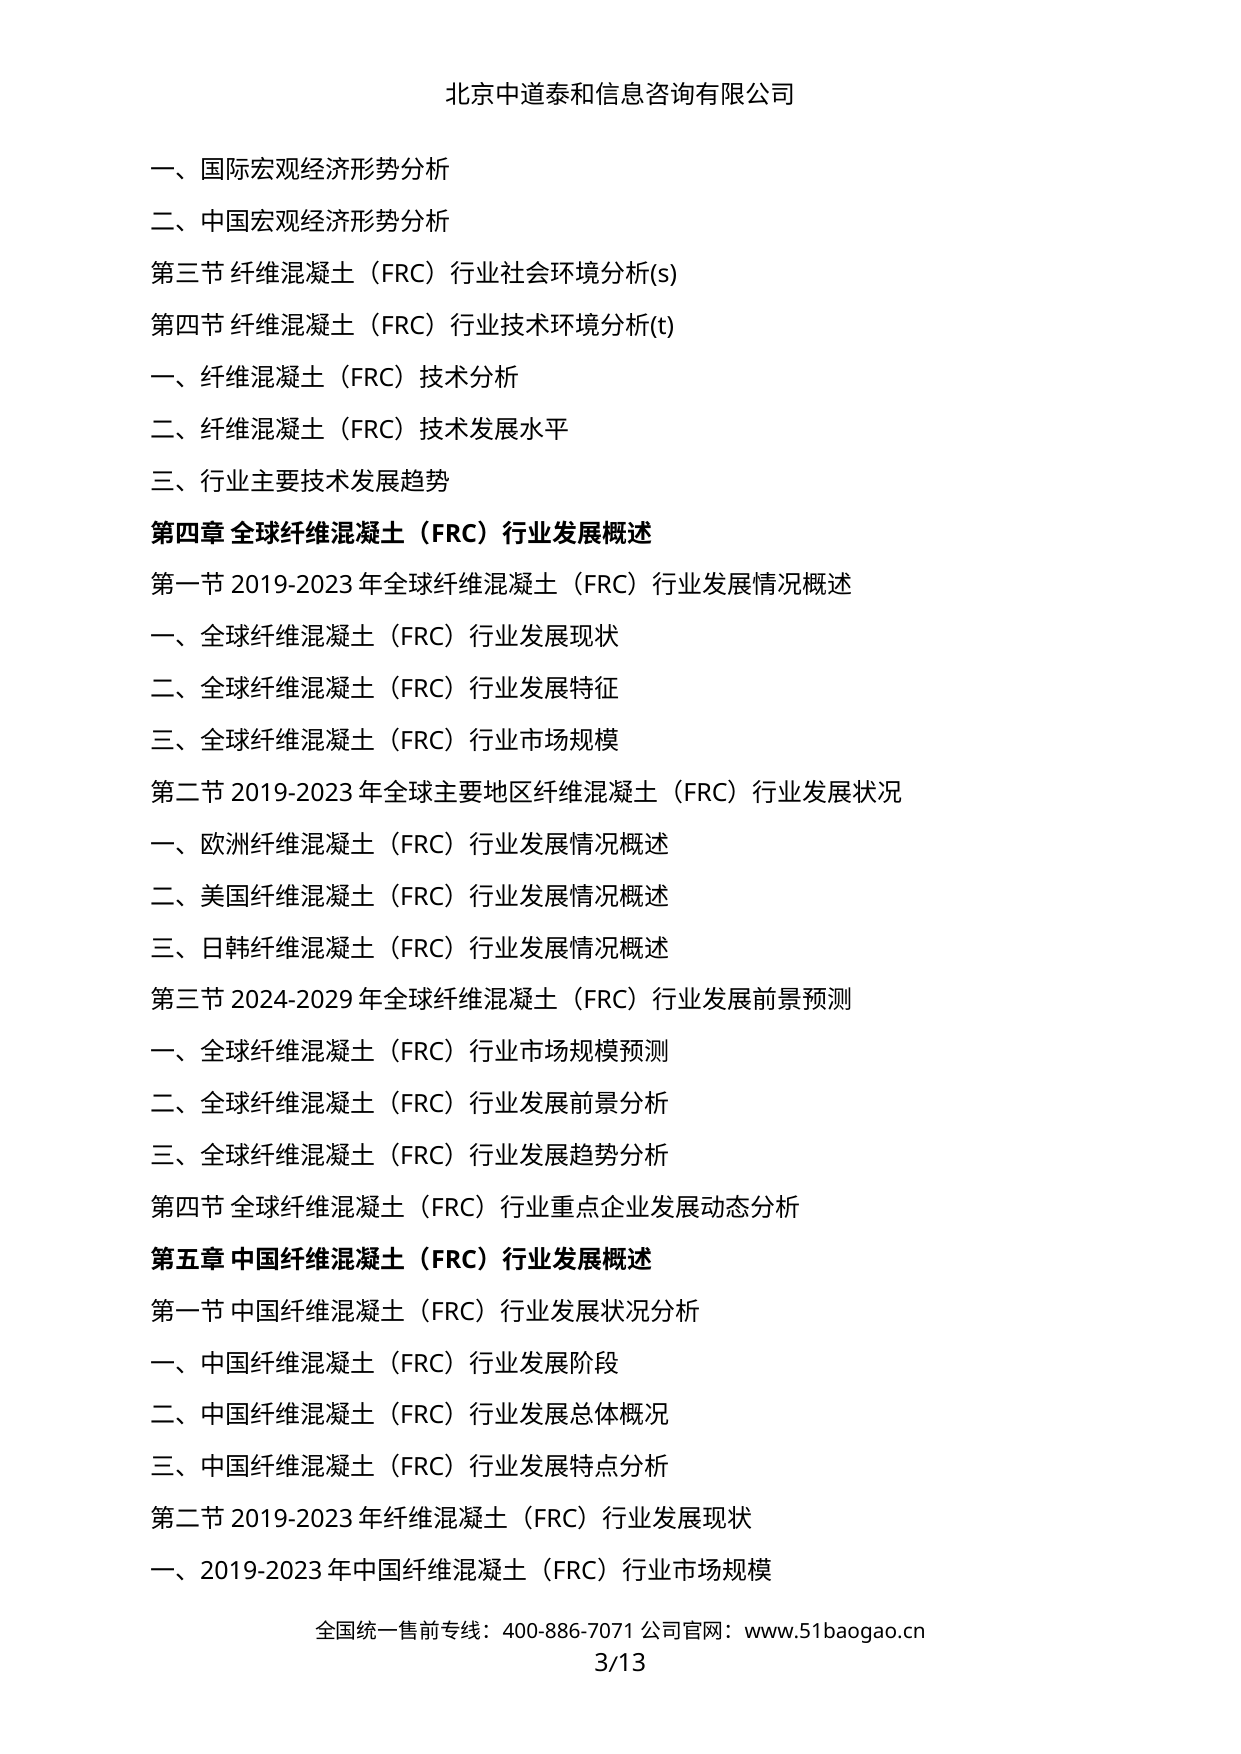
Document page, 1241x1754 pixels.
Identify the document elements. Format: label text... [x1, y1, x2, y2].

text 二、美国纤维混凝土（FRC）行业发展情况概述 [150, 876, 1090, 912]
text 第二节 2019-2023年纤维混凝土（FRC）行业发展现状 [150, 1499, 1090, 1535]
text 一、全球纤维混凝土（FRC）行业市场规模预测 [150, 1032, 1090, 1068]
text 三、日韩纤维混凝土（FRC）行业发展情况概述 [150, 928, 1090, 964]
text 第一节 中国纤维混凝土（FRC）行业发展状况分析 [150, 1291, 1090, 1327]
text 三、全球纤维混凝土（FRC）行业发展趋势分析 [150, 1136, 1090, 1172]
text 三、行业主要技术发展趋势 [150, 461, 1090, 497]
text 第五章 中国纤维混凝土（FRC）行业发展概述 [150, 1239, 1090, 1276]
text 第二节 2019-2023年全球主要地区纤维混凝土（FRC）行业发展状况 [150, 772, 1090, 809]
text 二、全球纤维混凝土（FRC）行业发展特征 [150, 669, 1090, 705]
text 一、欧洲纤维混凝土（FRC）行业发展情况概述 [150, 824, 1090, 861]
text 一、纤维混凝土（FRC）技术分析 [150, 357, 1090, 394]
text 第四章 全球纤维混凝土（FRC）行业发展概述 [150, 513, 1090, 549]
text 第三节 纤维混凝土（FRC）行业社会环境分析(s) [150, 254, 1090, 290]
text 二、纤维混凝土（FRC）技术发展水平 [150, 409, 1090, 446]
text 一、全球纤维混凝土（FRC）行业发展现状 [150, 617, 1090, 653]
text 一、国际宏观经济形势分析 [150, 150, 1090, 186]
text 第四节 纤维混凝土（FRC）行业技术环境分析(t) [150, 306, 1090, 342]
text 三、全球纤维混凝土（FRC）行业市场规模 [150, 721, 1090, 757]
text 二、中国纤维混凝土（FRC）行业发展总体概况 [150, 1395, 1090, 1431]
text 一、中国纤维混凝土（FRC）行业发展阶段 [150, 1343, 1090, 1379]
text 第一节 2019-2023年全球纤维混凝土（FRC）行业发展情况概述 [150, 565, 1090, 601]
text 三、中国纤维混凝土（FRC）行业发展特点分析 [150, 1447, 1090, 1483]
text 第三节 2024-2029年全球纤维混凝土（FRC）行业发展前景预测 [150, 980, 1090, 1016]
text 二、全球纤维混凝土（FRC）行业发展前景分析 [150, 1084, 1090, 1120]
text 第四节 全球纤维混凝土（FRC）行业重点企业发展动态分析 [150, 1187, 1090, 1224]
text 一、2019-2023年中国纤维混凝土（FRC）行业市场规模 [150, 1551, 1090, 1587]
text 二、中国宏观经济形势分析 [150, 202, 1090, 238]
